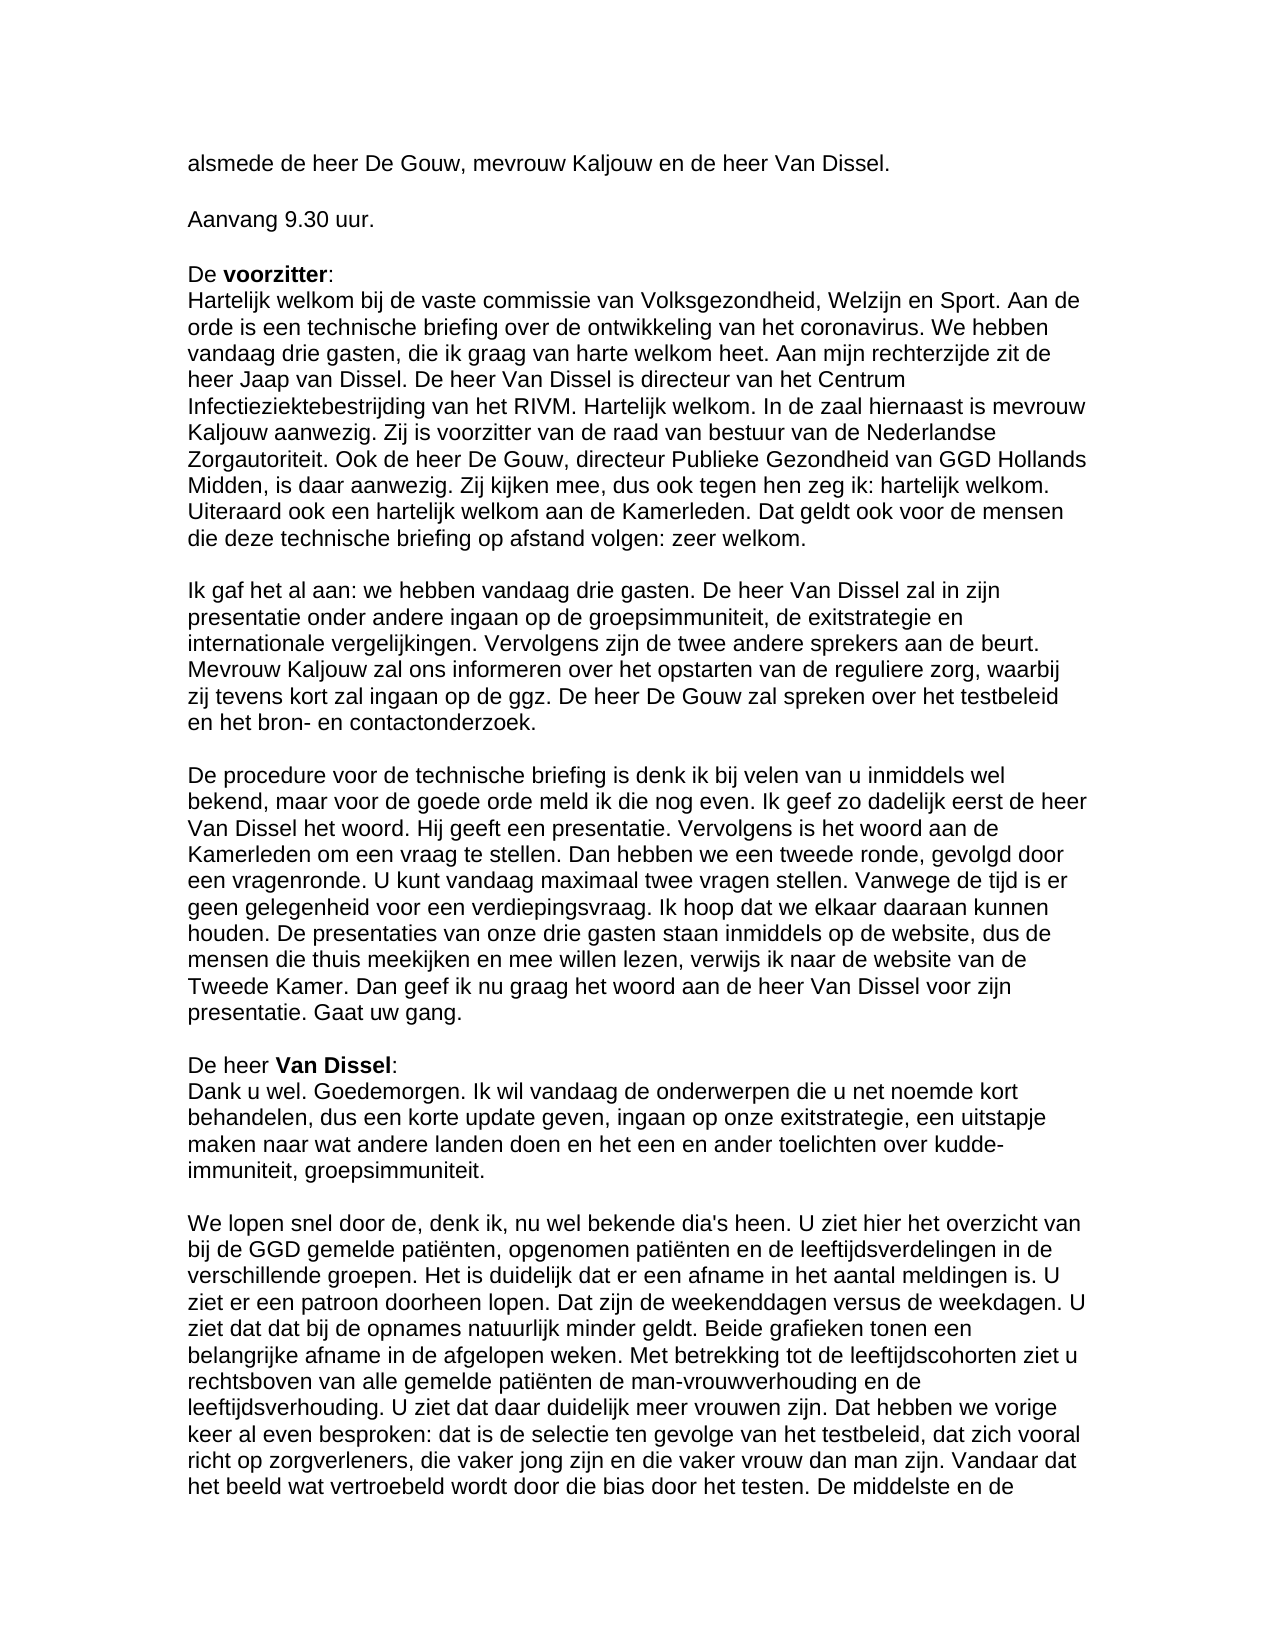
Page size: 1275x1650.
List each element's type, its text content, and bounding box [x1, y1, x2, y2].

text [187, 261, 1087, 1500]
text alsmede de heer De Gouw, mevrouw Kaljouw en de heer Van Dissel. [187, 150, 1087, 176]
text Aanvang 9.30 uur. [187, 206, 1087, 232]
